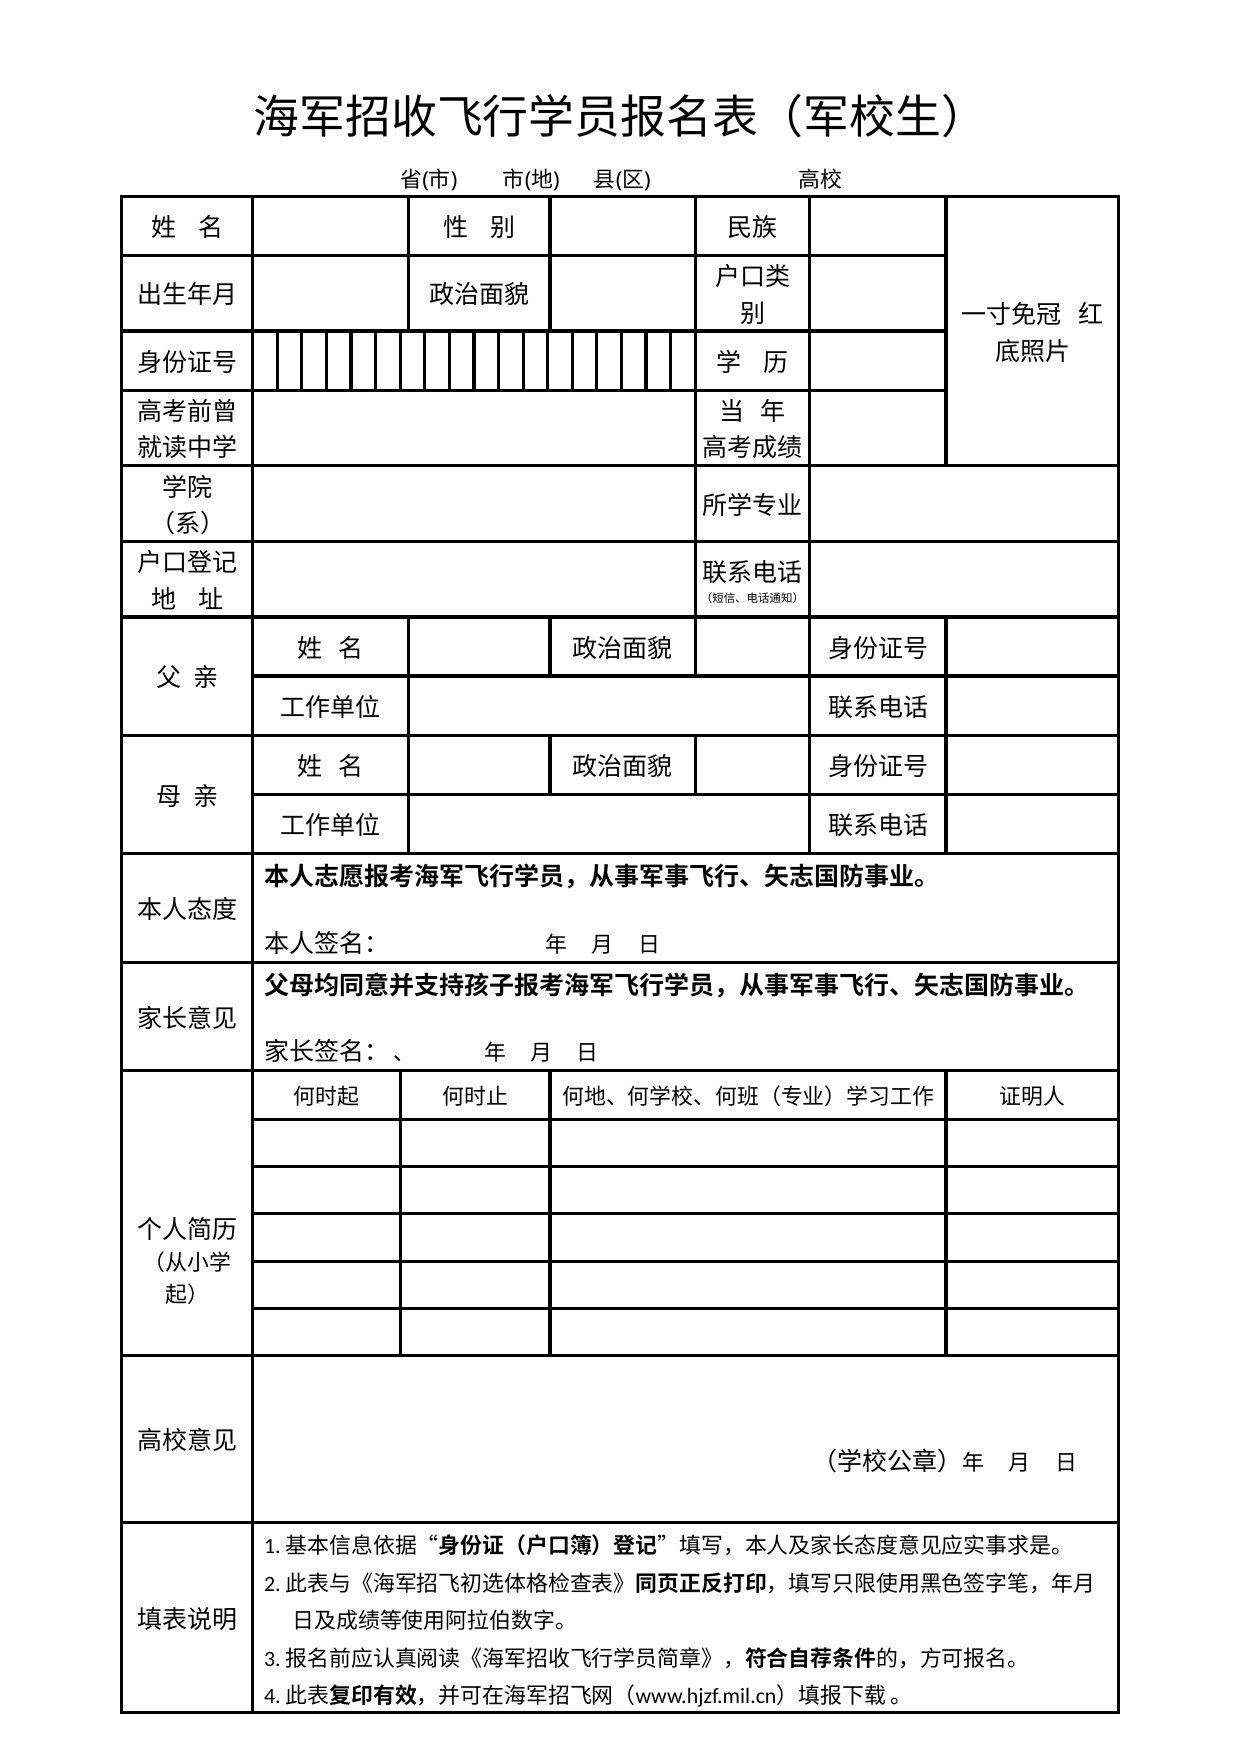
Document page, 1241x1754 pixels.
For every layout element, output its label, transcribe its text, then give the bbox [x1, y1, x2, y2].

table_cell [948, 1215, 1117, 1259]
table_cell 高校意见 [123, 1357, 251, 1521]
table_cell 政治面貌 [410, 257, 548, 329]
table_cell 工作单位 [254, 678, 407, 733]
table_cell [697, 737, 808, 792]
table_cell 填表说明 [123, 1524, 251, 1711]
table_cell [811, 333, 944, 388]
table_header [811, 198, 944, 254]
table_header 性 别 [410, 198, 548, 254]
table_cell 个人简历（从小学起） [123, 1072, 251, 1354]
table_cell [948, 796, 1117, 852]
table_cell [303, 333, 325, 388]
table_cell 姓 名 [254, 619, 407, 674]
table_cell [451, 333, 472, 388]
table_header 民族 [697, 198, 808, 254]
table_cell 高考前曾 就读中学 [123, 392, 251, 464]
table_cell 联系电话 （短信、电话通知） [697, 543, 808, 615]
table_header [254, 198, 407, 254]
table_cell [811, 392, 944, 464]
table_cell 家长意见 [123, 964, 251, 1069]
table_cell [552, 1263, 944, 1307]
table_cell [672, 333, 694, 388]
table_cell [552, 1121, 944, 1165]
table_cell 何时起 [254, 1072, 399, 1118]
table_cell [402, 1310, 548, 1354]
table_cell [353, 333, 374, 388]
table_cell [552, 1215, 944, 1259]
table_cell 父 亲 [123, 619, 251, 733]
table_cell [948, 619, 1117, 674]
table_cell [254, 1263, 399, 1307]
table_cell 户口登记地 址 [123, 543, 251, 615]
table_cell [254, 1168, 399, 1212]
table_cell 父母均同意并支持孩子报考海军飞行学员，从事军事飞行、矢志国防事业。 家长签名： 、 年 月 日 [254, 964, 1117, 1069]
text 省(市) 市(地) 县(区) 高校 [59, 162, 1183, 194]
table_cell 学院（系） [123, 467, 251, 540]
table_cell [377, 333, 399, 388]
table_cell 身份证号 [811, 737, 944, 792]
table_cell [697, 619, 808, 674]
table_cell 所学专业 [697, 467, 808, 540]
table_cell [948, 1310, 1117, 1354]
table_cell [948, 1121, 1117, 1165]
table_cell [525, 333, 546, 388]
table_cell [402, 1215, 548, 1259]
table_cell 本人志愿报考海军飞行学员，从事军事飞行、矢志国防事业。 本人签名： 年 月 日 [254, 855, 1117, 961]
table_cell 身份证号 [123, 333, 251, 388]
table_cell [328, 333, 349, 388]
table_cell 何地、何学校、何班（专业）学习工作 [552, 1072, 944, 1118]
table_cell [410, 796, 808, 852]
table_cell [598, 333, 620, 388]
table_cell [811, 257, 944, 329]
table_cell [254, 1121, 399, 1165]
table_cell [402, 1168, 548, 1212]
table_cell 当 年 高考成绩 [697, 392, 808, 464]
table_cell [254, 392, 694, 464]
table_cell [402, 1121, 548, 1165]
table_cell 联系电话 [811, 678, 944, 733]
table_cell [254, 1310, 399, 1354]
table_cell [402, 1263, 548, 1307]
table_cell 政治面貌 [552, 619, 694, 674]
table_cell [426, 333, 448, 388]
table_cell 身份证号 [811, 619, 944, 674]
table_cell [410, 619, 548, 674]
table_cell [552, 257, 694, 329]
table_cell [648, 333, 669, 388]
table_cell [410, 737, 548, 792]
table_cell [948, 737, 1117, 792]
table_cell [254, 257, 407, 329]
table_cell 本人态度 [123, 855, 251, 961]
table_cell [948, 1263, 1117, 1307]
table_header 姓 名 [123, 198, 251, 254]
table_cell [552, 1168, 944, 1212]
table_cell 基本信息依据“身份证（户口簿）登记”填写，本人及家长态度意见应实事求是。 此表与《海军招飞初选体格检查表》同页正反打印，填写只限使用黑色签字笔，年月日及成绩等使用阿拉伯数字。 报名前应认真阅读《海军招收飞行学员简章》，符合自荐条件的，方可报名。 4. 此表复印有效，并可在海军招飞网（www.hjzf.mil.cn）填报下载 。 [254, 1524, 1117, 1711]
table_cell 母 亲 [123, 737, 251, 852]
table_cell [948, 1168, 1117, 1212]
table_cell [410, 678, 808, 733]
table_cell （学校公章）年 月 日 [254, 1357, 1117, 1521]
table_cell [279, 333, 300, 388]
table_cell [549, 333, 571, 388]
table_header 一寸免冠 红底照片 [948, 198, 1117, 464]
table_cell 出生年月 [123, 257, 251, 329]
table_cell 何时止 [402, 1072, 548, 1118]
table_cell 联系电话 [811, 796, 944, 852]
text 海军招收飞行学员报名表（军校生） [59, 64, 1181, 162]
table_cell [402, 333, 423, 388]
table_cell [574, 333, 595, 388]
table_header [552, 198, 694, 254]
table_cell 姓 名 [254, 737, 407, 792]
table_cell [254, 1215, 399, 1259]
table_cell [552, 1310, 944, 1354]
table_cell [500, 333, 522, 388]
table_cell 学 历 [697, 333, 808, 388]
table_cell 工作单位 [254, 796, 407, 852]
table_cell 户口类别 [697, 257, 808, 329]
table_cell [476, 333, 497, 388]
table_cell [811, 543, 1117, 615]
table_cell 政治面貌 [552, 737, 694, 792]
table_cell [254, 467, 694, 540]
table_cell [254, 333, 276, 388]
table_cell [623, 333, 644, 388]
table_cell [254, 543, 694, 615]
table_cell [948, 678, 1117, 733]
table_cell 证明人 [948, 1072, 1117, 1118]
table_cell [811, 467, 1117, 540]
